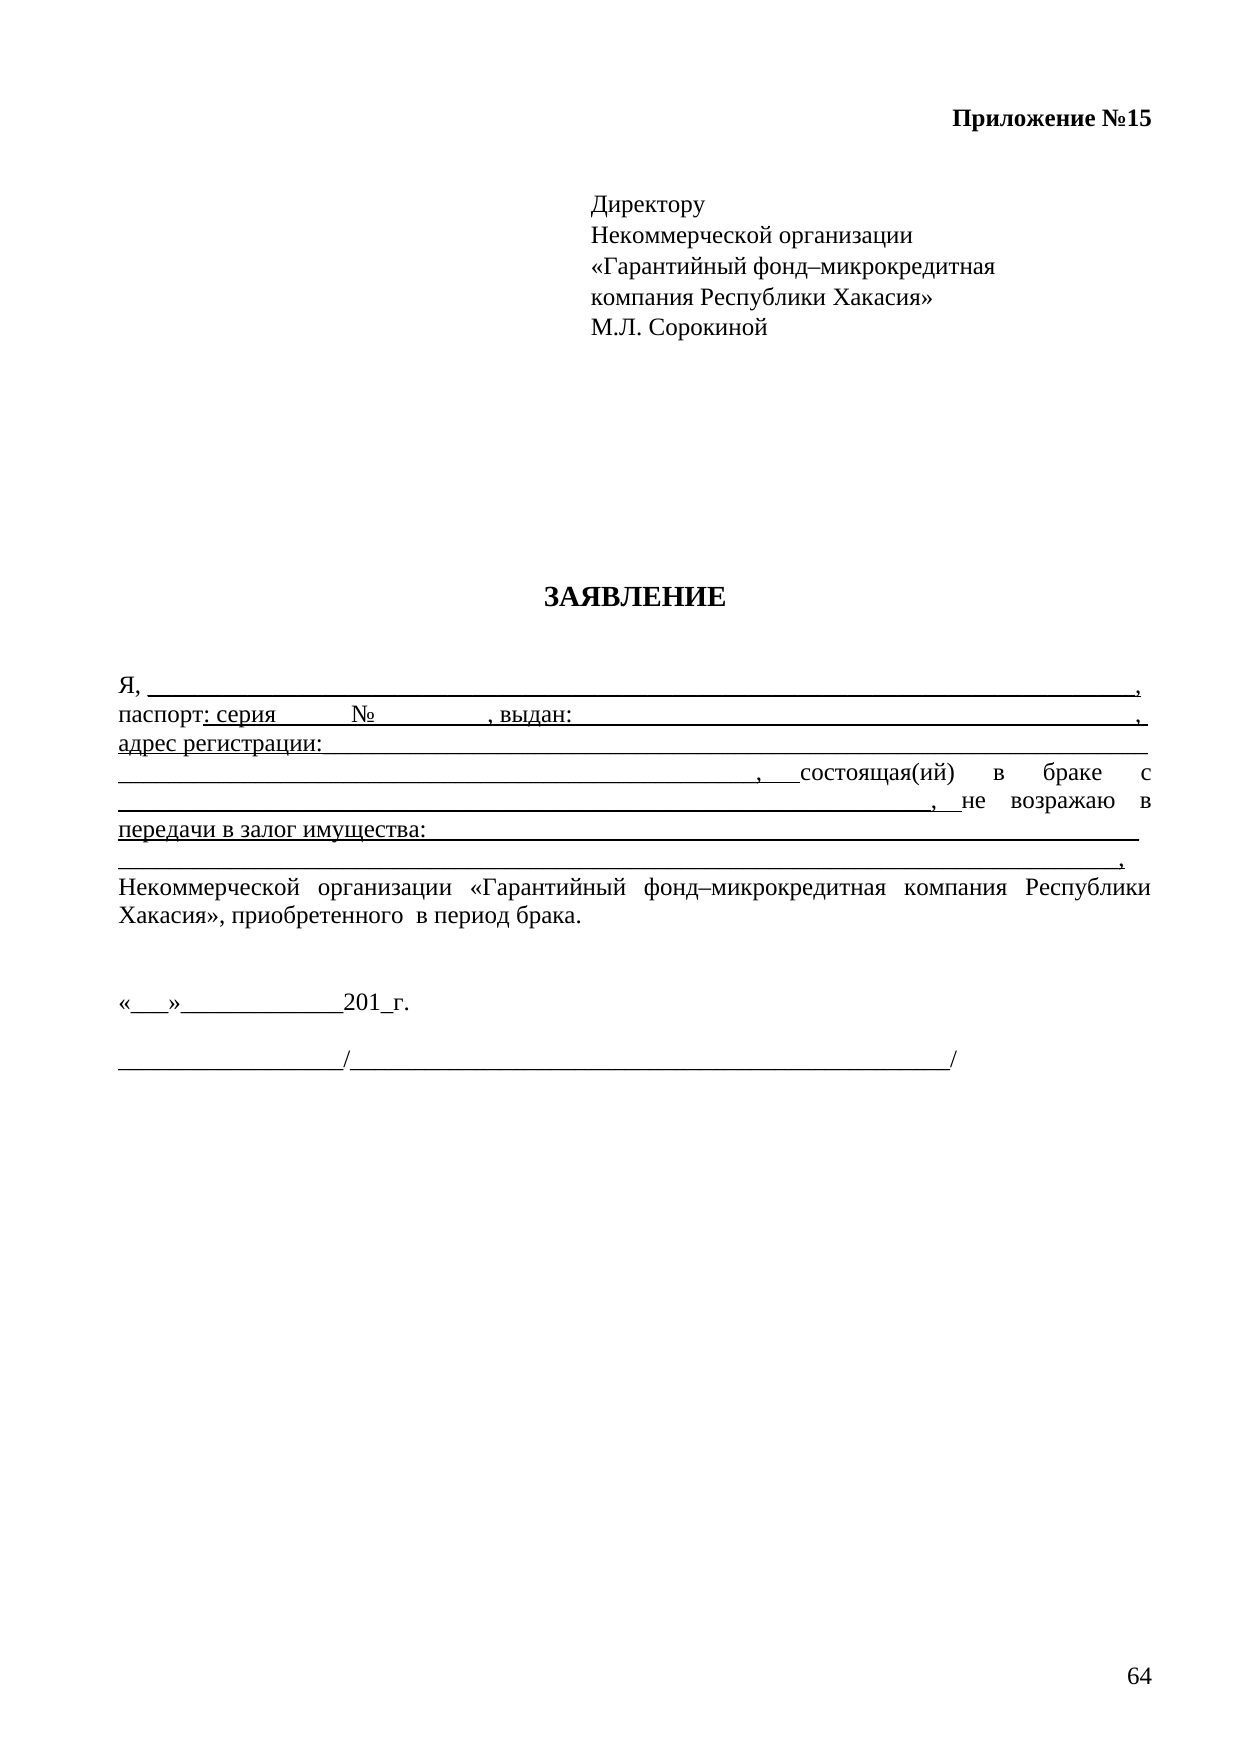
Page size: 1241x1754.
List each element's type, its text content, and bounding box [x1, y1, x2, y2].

text «___»_____________201_г. [118, 987, 1152, 1016]
text __________________/________________________________________________/ [118, 1044, 1152, 1073]
text ________________________________________________________________________________, Некоммерческой организации «Гарантийный фонд–микрокредитная компания Республики Хакасия», приобретенного в период брака. [118, 843, 1152, 929]
text М.Л. Сорокиной [591, 312, 1152, 341]
text Приложение №15 [118, 103, 1152, 131]
text Директору [591, 189, 1152, 218]
text Некоммерческой организации [591, 220, 1152, 249]
text компания Республики Хакасия» [591, 282, 1152, 311]
text ___________________________________________________, состоящая(ий) в браке с _________________________________________________________________, не возражаю в передачи в залог имущества:_________________________________________________________ [118, 757, 1152, 843]
text Я, _______________________________________________________________________________, паспорт: серия______№_________, выдан:_____________________________________________, адрес регистрации:__________________________________________________________________ [118, 671, 1152, 757]
text «Гарантийный фонд–микрокредитная [591, 251, 1152, 280]
text ЗАЯВЛЕНИЕ [118, 579, 1152, 613]
